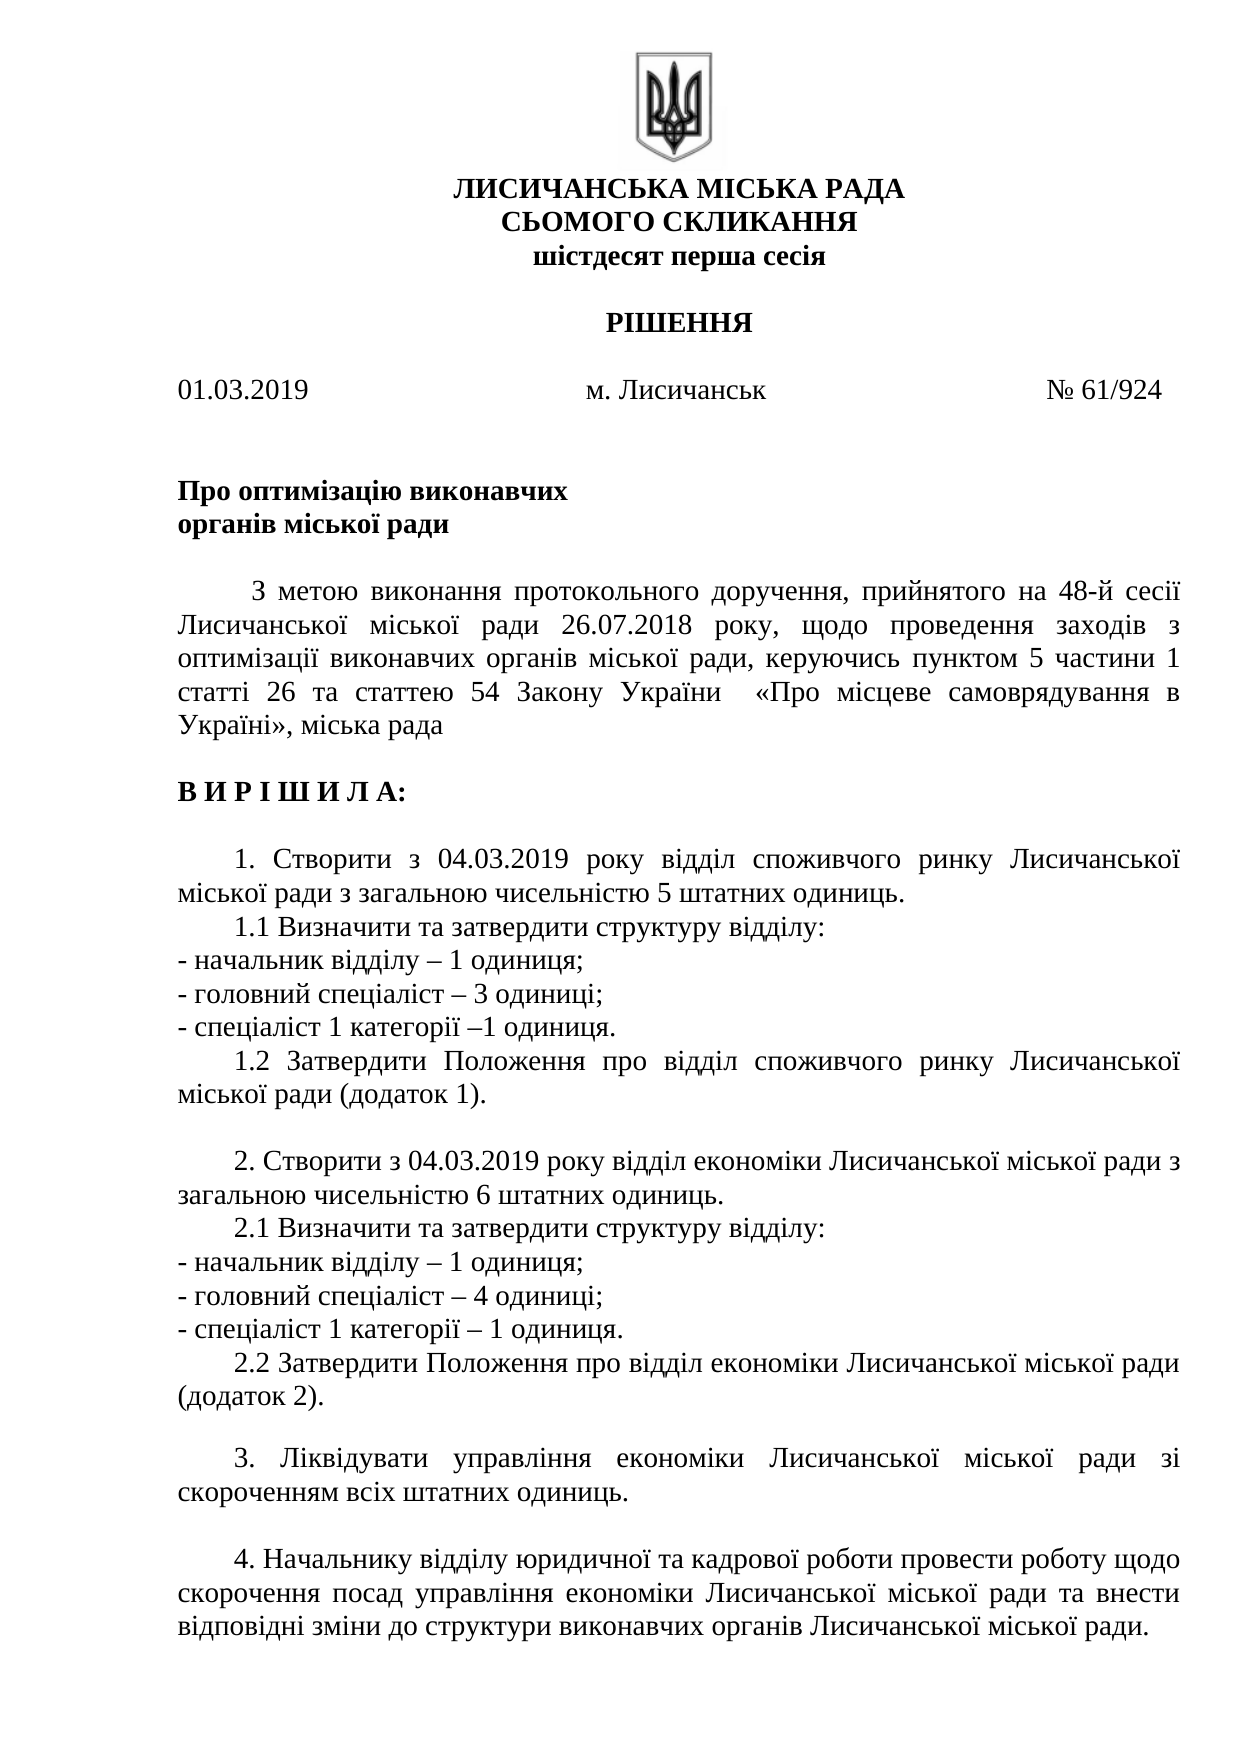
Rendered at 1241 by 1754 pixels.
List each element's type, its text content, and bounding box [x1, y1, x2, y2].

text ЛИСИЧАНСЬКА МІСЬКА РАДА [177, 171, 1181, 204]
text РІШЕННЯ [177, 305, 1181, 338]
text органів міської ради [177, 506, 1181, 540]
text СЬОМОГО СКЛИКАННЯ [177, 204, 1181, 238]
text 1.1 Визначити та затвердити структуру відділу: [177, 909, 1181, 942]
text 4. Начальнику відділу юридичної та кадрової роботи провести роботу щодо скорочення посад управління економіки Лисичанської міської ради та внести відповідні зміни до структури виконавчих органів Лисичанської міської ради. [177, 1541, 1181, 1642]
text - головний спеціаліст – 3 одиниці; [177, 976, 1181, 1009]
text - головний спеціаліст – 4 одиниці; [177, 1278, 1181, 1311]
text - начальник відділу – 1 одиниця; [177, 1244, 1181, 1278]
text 01.03.2019 м. Лисичанськ № 61/924 [177, 372, 1181, 406]
text 1.2 Затвердити Положення про відділ споживчого ринку Лисичанської міської ради (додаток 1). [177, 1043, 1181, 1110]
text 2.1 Визначити та затвердити структуру відділу: [177, 1211, 1181, 1244]
text В И Р І Ш И Л А: [177, 774, 1181, 808]
text 2.2 Затвердити Положення про відділ економіки Лисичанської міської ради (додаток 2). [177, 1345, 1181, 1412]
text - спеціаліст 1 категорії – 1 одиниця. [177, 1311, 1181, 1345]
text 3. Ліквідувати управління економіки Лисичанської міської ради зі скороченням всіх штатних одиниць. [177, 1441, 1181, 1508]
text - начальник відділу – 1 одиниця; [177, 942, 1181, 976]
text - спеціаліст 1 категорії –1 одиниця. [177, 1009, 1181, 1043]
text 2. Створити з 04.03.2019 року відділ економіки Лисичанської міської ради з загальною чисельністю 6 штатних одиниць. [177, 1143, 1181, 1211]
text шістдесят перша сесія [177, 238, 1181, 271]
text З метою виконання протокольного доручення, прийнятого на 48-й сесії Лисичанської міської ради 26.07.2018 року, щодо проведення заходів з оптимізації виконавчих органів міської ради, керуючись пунктом 5 частини 1 статті 26 та статтею 54 Закону України «Про місцеве самоврядування в Україні», міська рада [177, 573, 1181, 741]
text Про оптимізацію виконавчих [177, 473, 1181, 506]
text 1. Створити з 04.03.2019 року відділ споживчого ринку Лисичанської міської ради з загальною чисельністю 5 штатних одиниць. [177, 842, 1181, 909]
